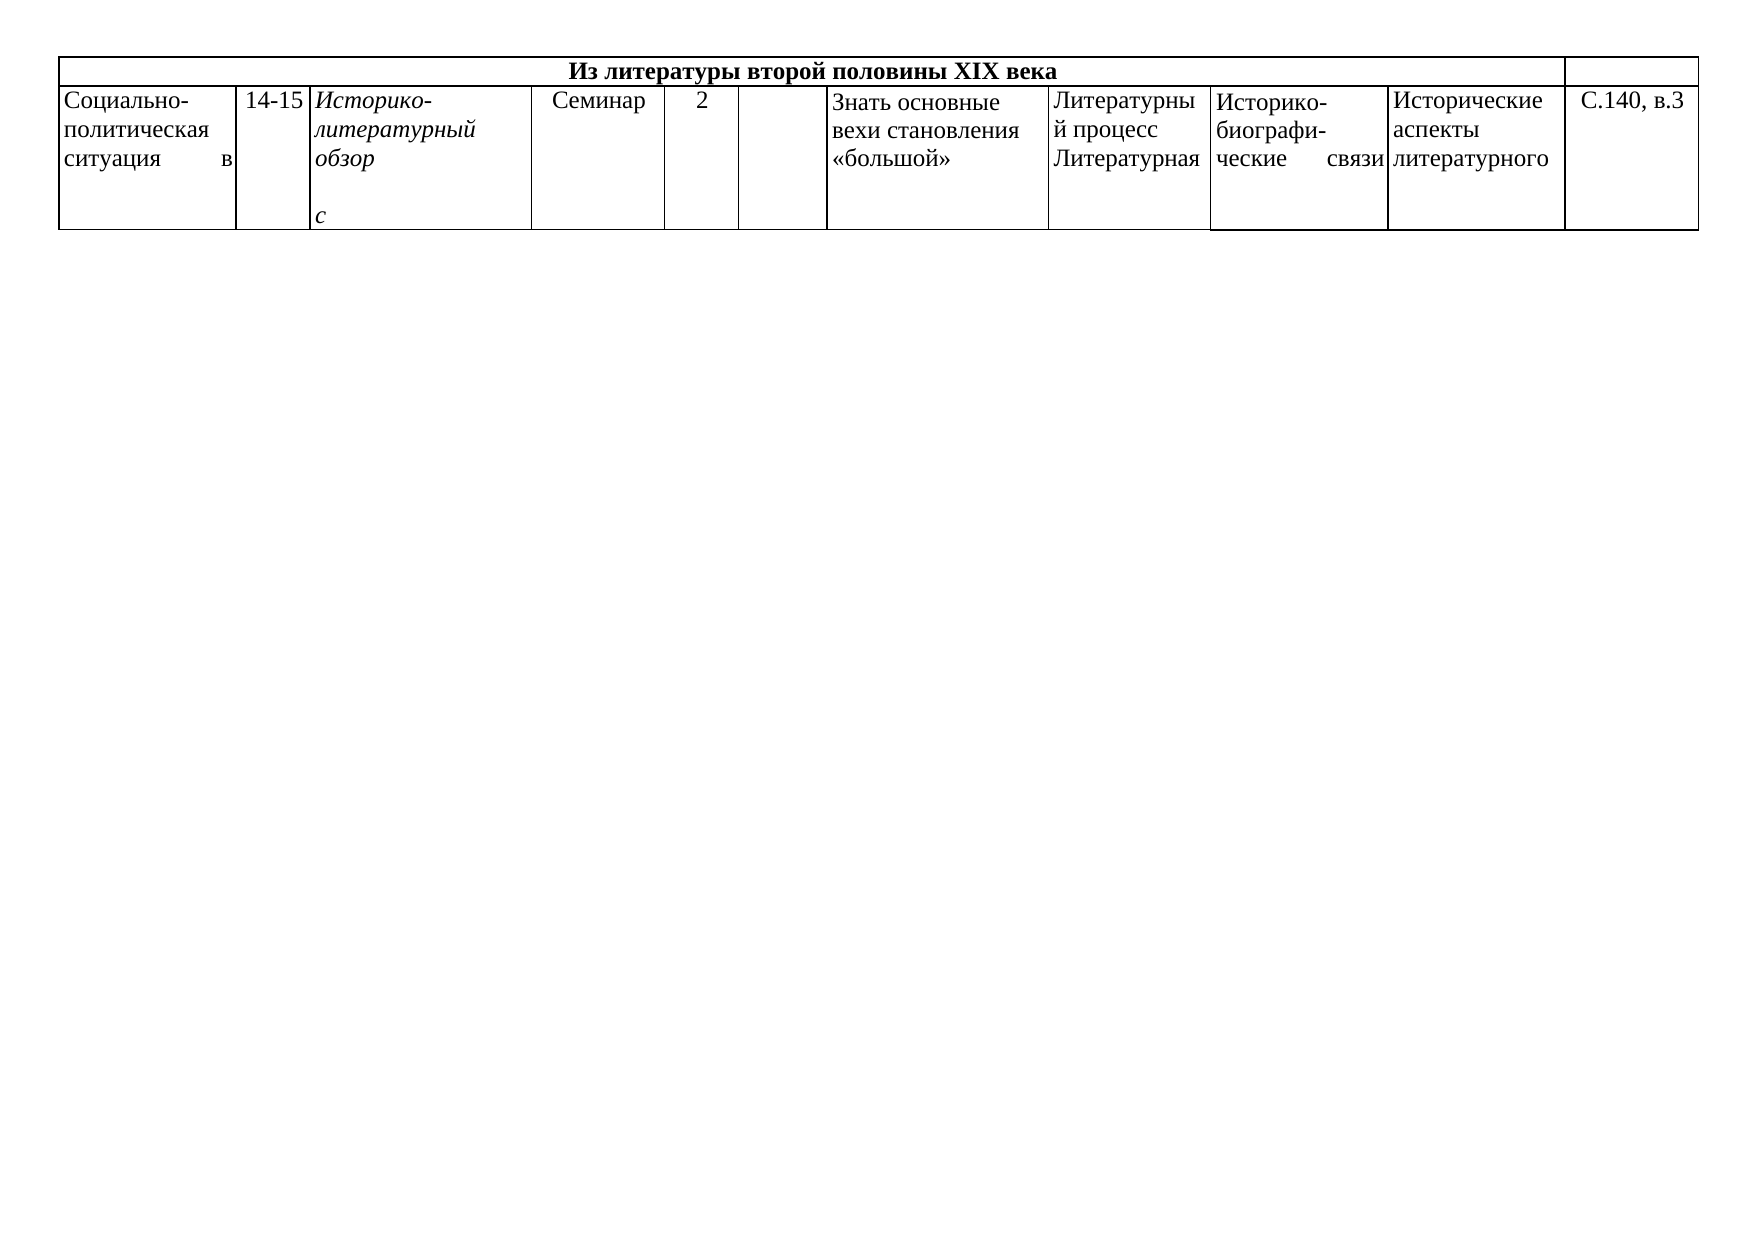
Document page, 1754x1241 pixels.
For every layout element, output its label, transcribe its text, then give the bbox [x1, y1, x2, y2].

table_cell [739, 87, 826, 229]
table_cell Историко- литературный обзор с [311, 87, 531, 229]
table_cell 14-15 [237, 87, 309, 229]
table_cell Литературны й процесс Литературная [1049, 87, 1210, 229]
table_cell Семинар [532, 87, 664, 229]
table_cell [1566, 58, 1698, 85]
table_cell С.140, в.3 [1566, 87, 1698, 229]
table_cell Знать основные вехи становления «большой» [828, 87, 1048, 229]
table_cell Социально- политическая ситуация в [60, 87, 235, 229]
table_cell Из литературы второй половины ХIХ века [60, 58, 1564, 85]
table_cell Историко- биографи- ческие связи [1211, 87, 1387, 229]
table_cell 2 [665, 87, 738, 229]
table_cell Исторические аспекты литературного [1389, 87, 1564, 229]
